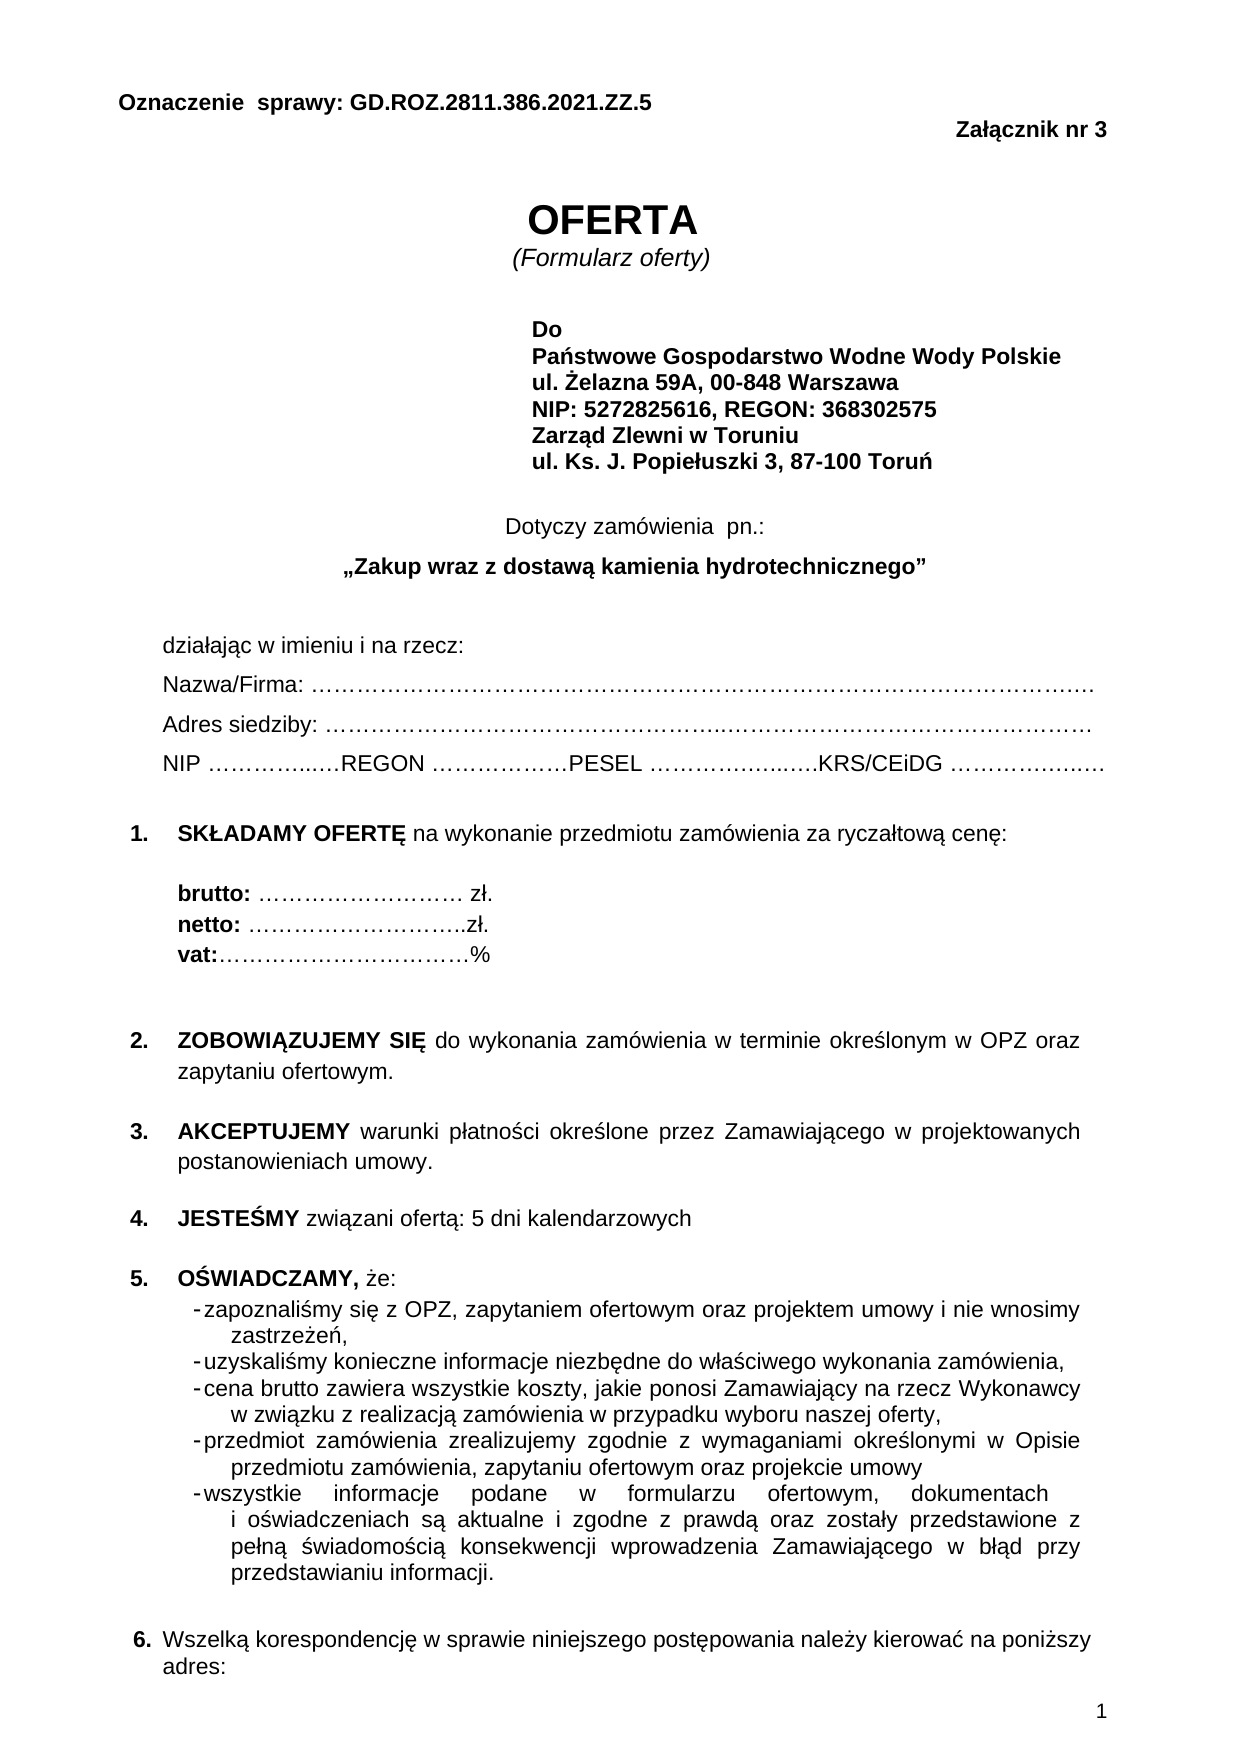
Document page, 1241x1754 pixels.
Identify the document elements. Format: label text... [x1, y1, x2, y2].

text działając w imieniu i na rzecz: [162, 632, 1107, 658]
list przedmiot zamówienia zrealizujemy zgodnie z wymaganiami określonymi w Opisie przedmiotu zamówienia, zapytaniu ofertowym oraz projekcie umowy [193, 1427, 1081, 1480]
list SKŁADAMY OFERTĘ na wykonanie przedmiotu zamówienia za ryczałtową cenę: [130, 820, 1081, 846]
text OFERTA [118, 195, 1107, 243]
list netto: ………………………..zł. [177, 911, 1081, 937]
list ZOBOWIĄZUJEMY SIĘ do wykonania zamówienia w terminie określonym w OPZ oraz zapytaniu ofertowym. [130, 1027, 1081, 1084]
text „Zakup wraz z dostawą kamienia hydrotechnicznego” [162, 553, 1107, 579]
list cena brutto zawiera wszystkie koszty, jakie ponosi Zamawiający na rzecz Wykonawcy w związku z realizacją zamówienia w przypadku wyboru naszej oferty, [193, 1374, 1081, 1427]
list Wszelką korespondencję w sprawie niniejszego postępowania należy kierować na poniższy adres: [133, 1626, 1107, 1679]
text (Formularz oferty) [118, 243, 1107, 272]
text Oznaczenie sprawy: GD.ROZ.2811.386.2021.ZZ.5 [118, 89, 1107, 115]
text ul. Żelazna 59A, 00-848 Warszawa [532, 369, 1066, 396]
list uzyskaliśmy konieczne informacje niezbędne do właściwego wykonania zamówienia, [193, 1348, 1081, 1374]
list AKCEPTUJEMY warunki płatności określone przez Zamawiającego w projektowanych postanowieniach umowy. [130, 1118, 1081, 1175]
text NIP: 5272825616, REGON: 368302575 [532, 396, 1066, 422]
text Adres siedziby: ……………………………………………..………………………………………… [162, 711, 1107, 737]
text Załącznik nr 3 [118, 116, 1107, 142]
list wszystkie informacje podane w formularzu ofertowym, dokumentach i oświadczeniach są aktualne i zgodne z prawdą oraz zostały przedstawione z pełną świadomością konsekwencji wprowadzenia Zamawiającego w błąd przy przedstawianiu informacji. [193, 1480, 1081, 1585]
text Dotyczy zamówienia pn.: [162, 513, 1107, 540]
text Państwowe Gospodarstwo Wodne Wody Polskie [532, 343, 1066, 369]
list OŚWIADCZAMY, że: [130, 1265, 1081, 1292]
list brutto: ……………………… zł. [177, 880, 1081, 907]
list vat:……………………………% [177, 941, 1081, 967]
text Nazwa/Firma: ……………………………………………………………………………………….… [162, 671, 1107, 698]
text NIP …………...…REGON ………………PESEL ………….…...….KRS/CEiDG ………….…..… [162, 750, 1107, 777]
list JESTEŚMY związani ofertą: 5 dni kalendarzowych [130, 1205, 1081, 1231]
text Do [457, 318, 1107, 343]
text Zarząd Zlewni w Toruniu [532, 422, 1077, 448]
text ul. Ks. J. Popiełuszki 3, 87-100 Toruń [532, 448, 1077, 475]
list zapoznaliśmy się z OPZ, zapytaniem ofertowym oraz projektem umowy i nie wnosimy zastrzeżeń, [193, 1296, 1081, 1348]
